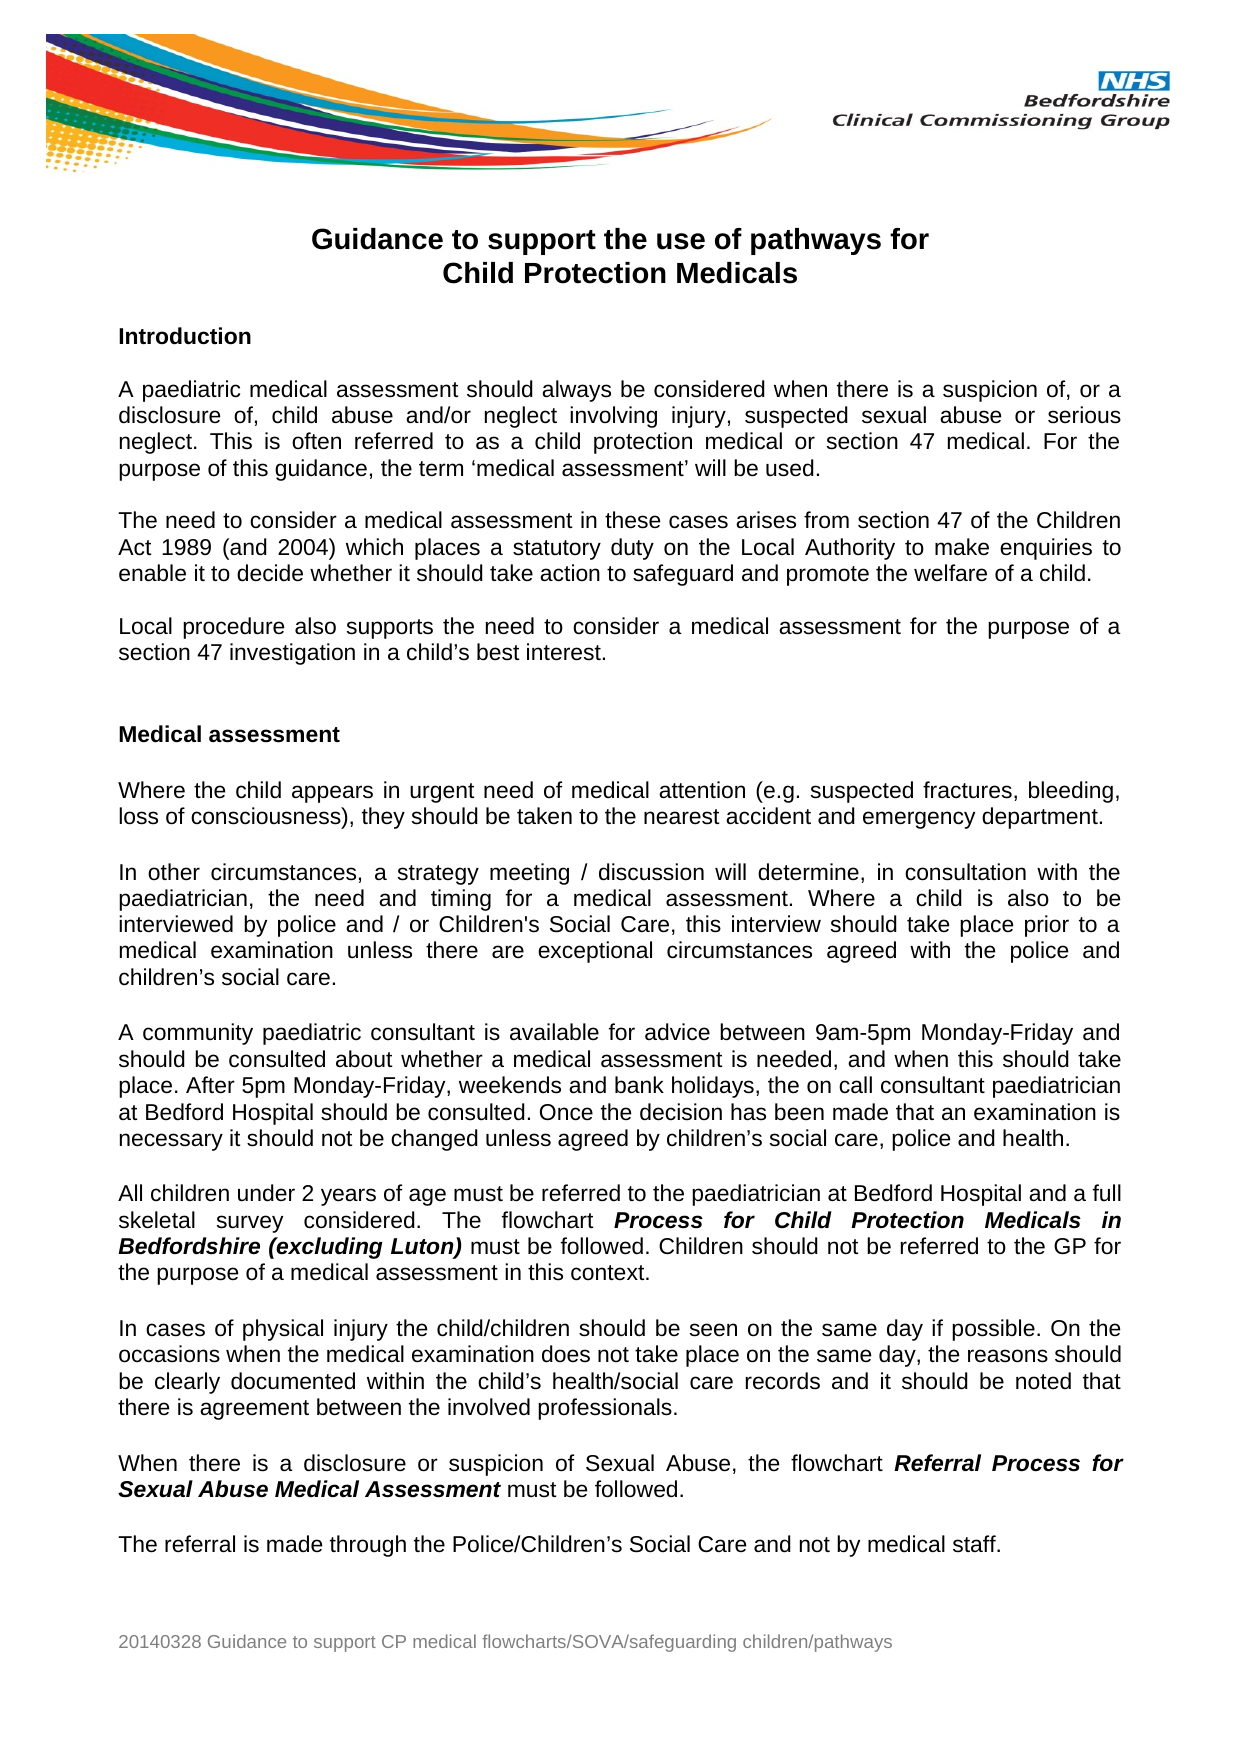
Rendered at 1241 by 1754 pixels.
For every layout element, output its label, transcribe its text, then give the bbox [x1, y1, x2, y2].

picture [46, 34, 1170, 188]
text Guidance to support the use of pathways for [118, 222, 1122, 256]
text Child Protection Medicals [118, 256, 1122, 289]
text A paediatric medical assessment should always be considered when there is a suspicion of, or a disclosure of, child abuse and/or neglect involving injury, suspected sexual abuse or serious neglect. This is often referred to as a child protection medical or section 47 medical. For the purpose of this guidance, the term ‘medical assessment’ will be used. [118, 376, 1122, 481]
text Where the child appears in urgent need of medical attention (e.g. suspected fractures, bleeding, loss of consciousness), they should be taken to the nearest accident and emergency department. [118, 777, 1122, 829]
text When there is a disclosure or suspicion of Sexual Abuse, the flowchart Referral Process for Sexual Abuse Medical Assessment must be followed. [118, 1449, 1122, 1502]
text In cases of physical injury the child/children should be seen on the same day if possible. On the occasions when the medical examination does not take place on the same day, the reasons should be clearly documented within the child’s health/social care records and it should be noted that there is agreement between the involved professionals. [118, 1315, 1122, 1420]
text Introduction [118, 323, 1122, 349]
text Medical assessment [118, 721, 1122, 747]
text The need to consider a medical assessment in these cases arises from section 47 of the Children Act 1989 (and 2004) which places a statutory duty on the Local Authority to make enquiries to enable it to decide whether it should take action to safeguard and promote the welfare of a child. [118, 507, 1122, 586]
text Local procedure also supports the need to consider a medical assessment for the purpose of a section 47 investigation in a child’s best interest. [118, 613, 1122, 666]
text All children under 2 years of age must be referred to the paediatrician at Bedford Hospital and a full skeletal survey considered. The flowchart Process for Child Protection Medicals in Bedfordshire (excluding Luton) must be followed. Children should not be referred to the GP for the purpose of a medical assessment in this context. [118, 1180, 1122, 1286]
text In other circumstances, a strategy meeting / discussion will determine, in consultation with the paediatrician, the need and timing for a medical assessment. Where a child is also to be interviewed by police and / or Children's Social Care, this interview should take place prior to a medical examination unless there are exceptional circumstances agreed with the police and children’s social care. [118, 858, 1122, 990]
text A community paediatric consultant is available for advice between 9am-5pm Monday-Friday and should be consulted about whether a medical assessment is needed, and when this should take place. After 5pm Monday-Friday, weekends and bank holidays, the on call consultant paediatrician at Bedford Hospital should be consulted. Once the decision has been made that an examination is necessary it should not be changed unless agreed by children’s social care, police and health. [118, 1019, 1122, 1151]
text The referral is made through the Police/Children’s Social Care and not by medical staff. [118, 1531, 1122, 1558]
